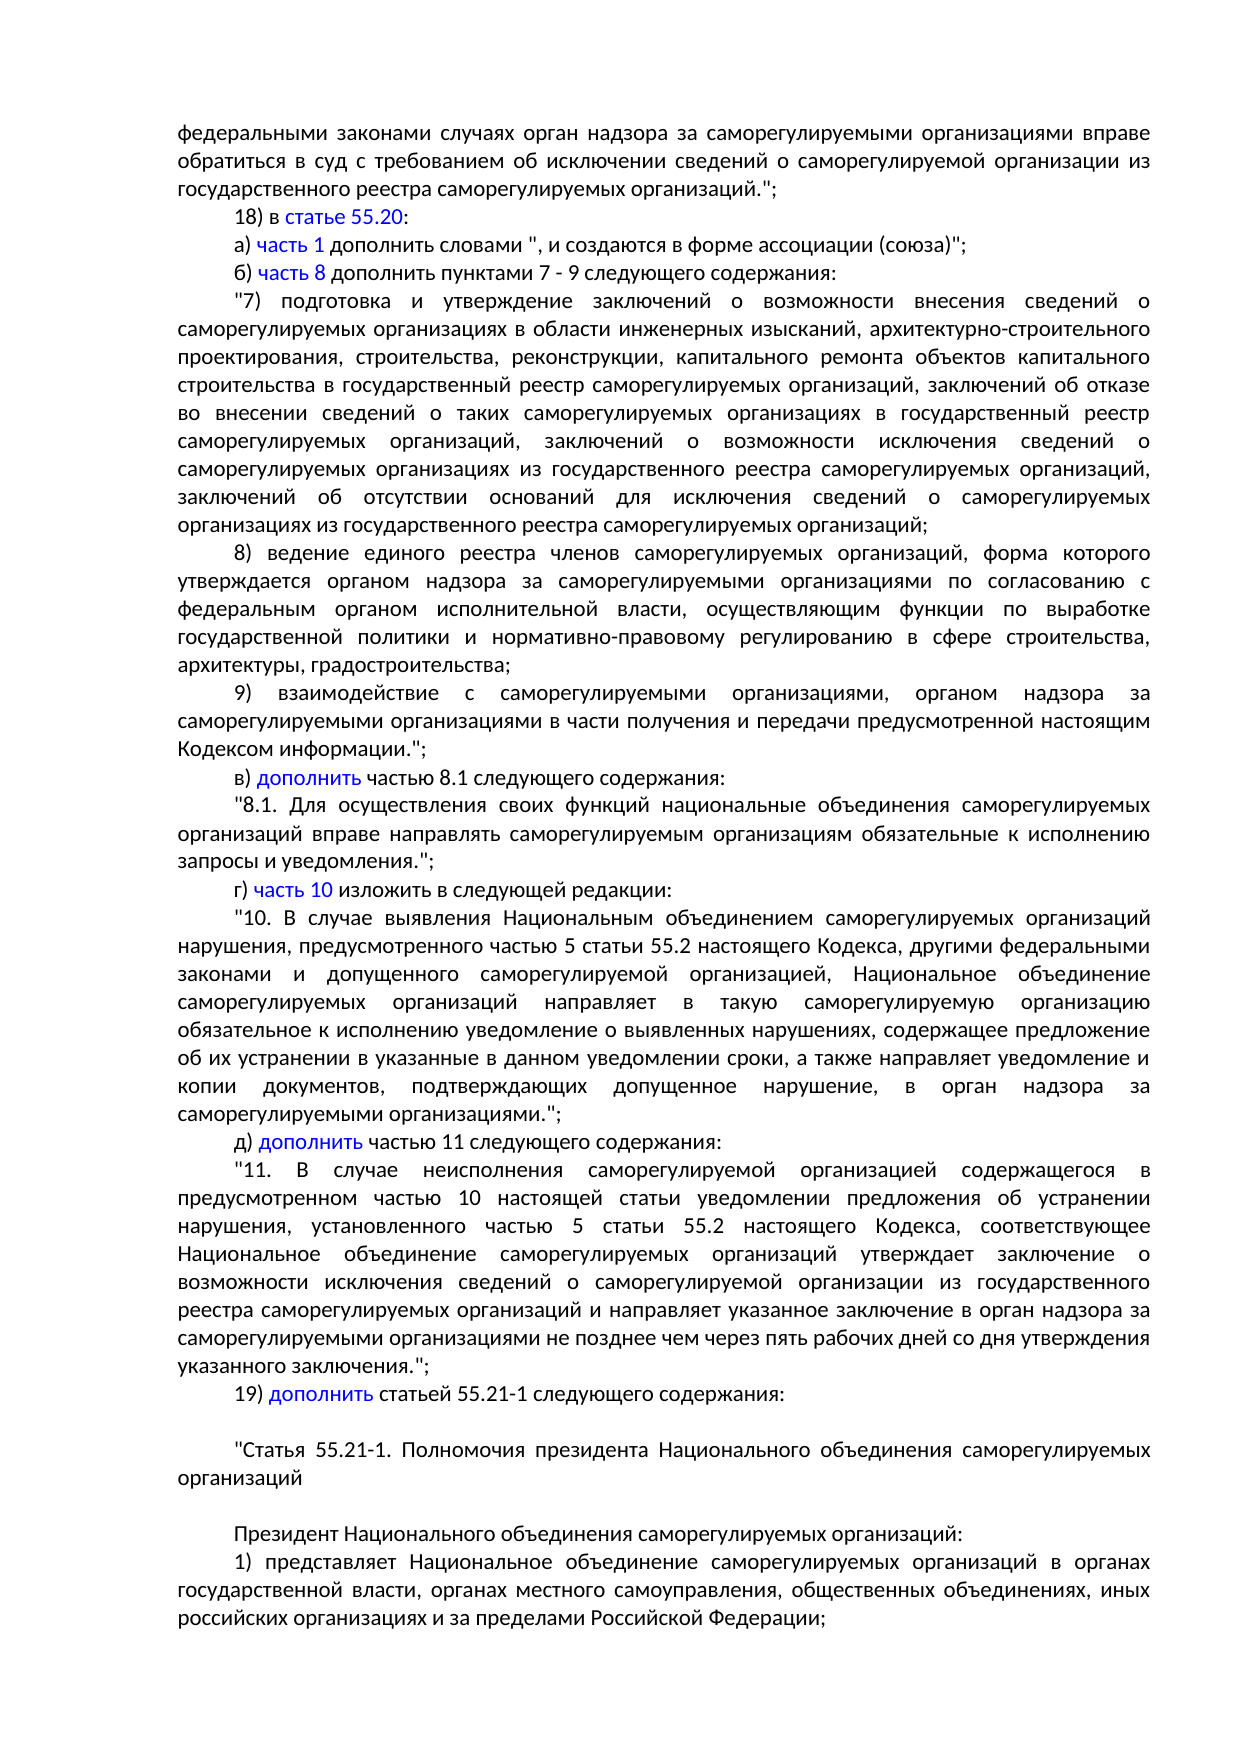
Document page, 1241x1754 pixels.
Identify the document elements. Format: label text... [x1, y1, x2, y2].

text а) часть 1 дополнить словами ", и создаются в форме ассоциации (союза)"; [177, 230, 1152, 258]
text д) дополнить частью 11 следующего содержания: [177, 1127, 1152, 1155]
text "7) подготовка и утверждение заключений о возможности внесения сведений о саморегулируемых организациях в области инженерных изысканий, архитектурно-строительного проектирования, строительства, реконструкции, капитального ремонта объектов капитального строительства в государственный реестр саморегулируемых организаций, заключений об отказе во внесении сведений о таких саморегулируемых организациях в государственный реестр саморегулируемых организаций, заключений о возможности исключения сведений о саморегулируемых организациях из государственного реестра саморегулируемых организаций, заключений об отсутствии оснований для исключения сведений о саморегулируемых организациях из государственного реестра саморегулируемых организаций; [177, 286, 1152, 538]
text "11. В случае неисполнения саморегулируемой организацией содержащегося в предусмотренном частью 10 настоящей статьи уведомлении предложения об устранении нарушения, установленного частью 5 статьи 55.2 настоящего Кодекса, соответствующее Национальное объединение саморегулируемых организаций утверждает заключение о возможности исключения сведений о саморегулируемой организации из государственного реестра саморегулируемых организаций и направляет указанное заключение в орган надзора за саморегулируемыми организациями не позднее чем через пять рабочих дней со дня утверждения указанного заключения."; [177, 1155, 1152, 1379]
text г) часть 10 изложить в следующей редакции: [177, 875, 1152, 903]
text в) дополнить частью 8.1 следующего содержания: [177, 763, 1152, 791]
text 19) дополнить статьей 55.21-1 следующего содержания: [177, 1379, 1152, 1407]
text б) часть 8 дополнить пунктами 7 - 9 следующего содержания: [177, 258, 1152, 286]
text 9) взаимодействие с саморегулируемыми организациями, органом надзора за саморегулируемыми организациями в части получения и передачи предусмотренной настоящим Кодексом информации."; [177, 678, 1152, 763]
text 18) в статье 55.20: [177, 202, 1152, 230]
text "10. В случае выявления Национальным объединением саморегулируемых организаций нарушения, предусмотренного частью 5 статьи 55.2 настоящего Кодекса, другими федеральными законами и допущенного саморегулируемой организацией, Национальное объединение саморегулируемых организаций направляет в такую саморегулируемую организацию обязательное к исполнению уведомление о выявленных нарушениях, содержащее предложение об их устранении в указанные в данном уведомлении сроки, а также направляет уведомление и копии документов, подтверждающих допущенное нарушение, в орган надзора за саморегулируемыми организациями."; [177, 903, 1152, 1127]
text "Статья 55.21-1. Полномочия президента Национального объединения саморегулируемых организаций [177, 1435, 1152, 1491]
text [177, 118, 1152, 202]
text 1) представляет Национальное объединение саморегулируемых организаций в органах государственной власти, органах местного самоуправления, общественных объединениях, иных российских организациях и за пределами Российской Федерации; [177, 1547, 1152, 1631]
text Президент Национального объединения саморегулируемых организаций: [177, 1519, 1152, 1547]
text "8.1. Для осуществления своих функций национальные объединения саморегулируемых организаций вправе направлять саморегулируемым организациям обязательные к исполнению запросы и уведомления."; [177, 791, 1152, 875]
text 8) ведение единого реестра членов саморегулируемых организаций, форма которого утверждается органом надзора за саморегулируемыми организациями по согласованию с федеральным органом исполнительной власти, осуществляющим функции по выработке государственной политики и нормативно-правовому регулированию в сфере строительства, архитектуры, градостроительства; [177, 538, 1152, 678]
